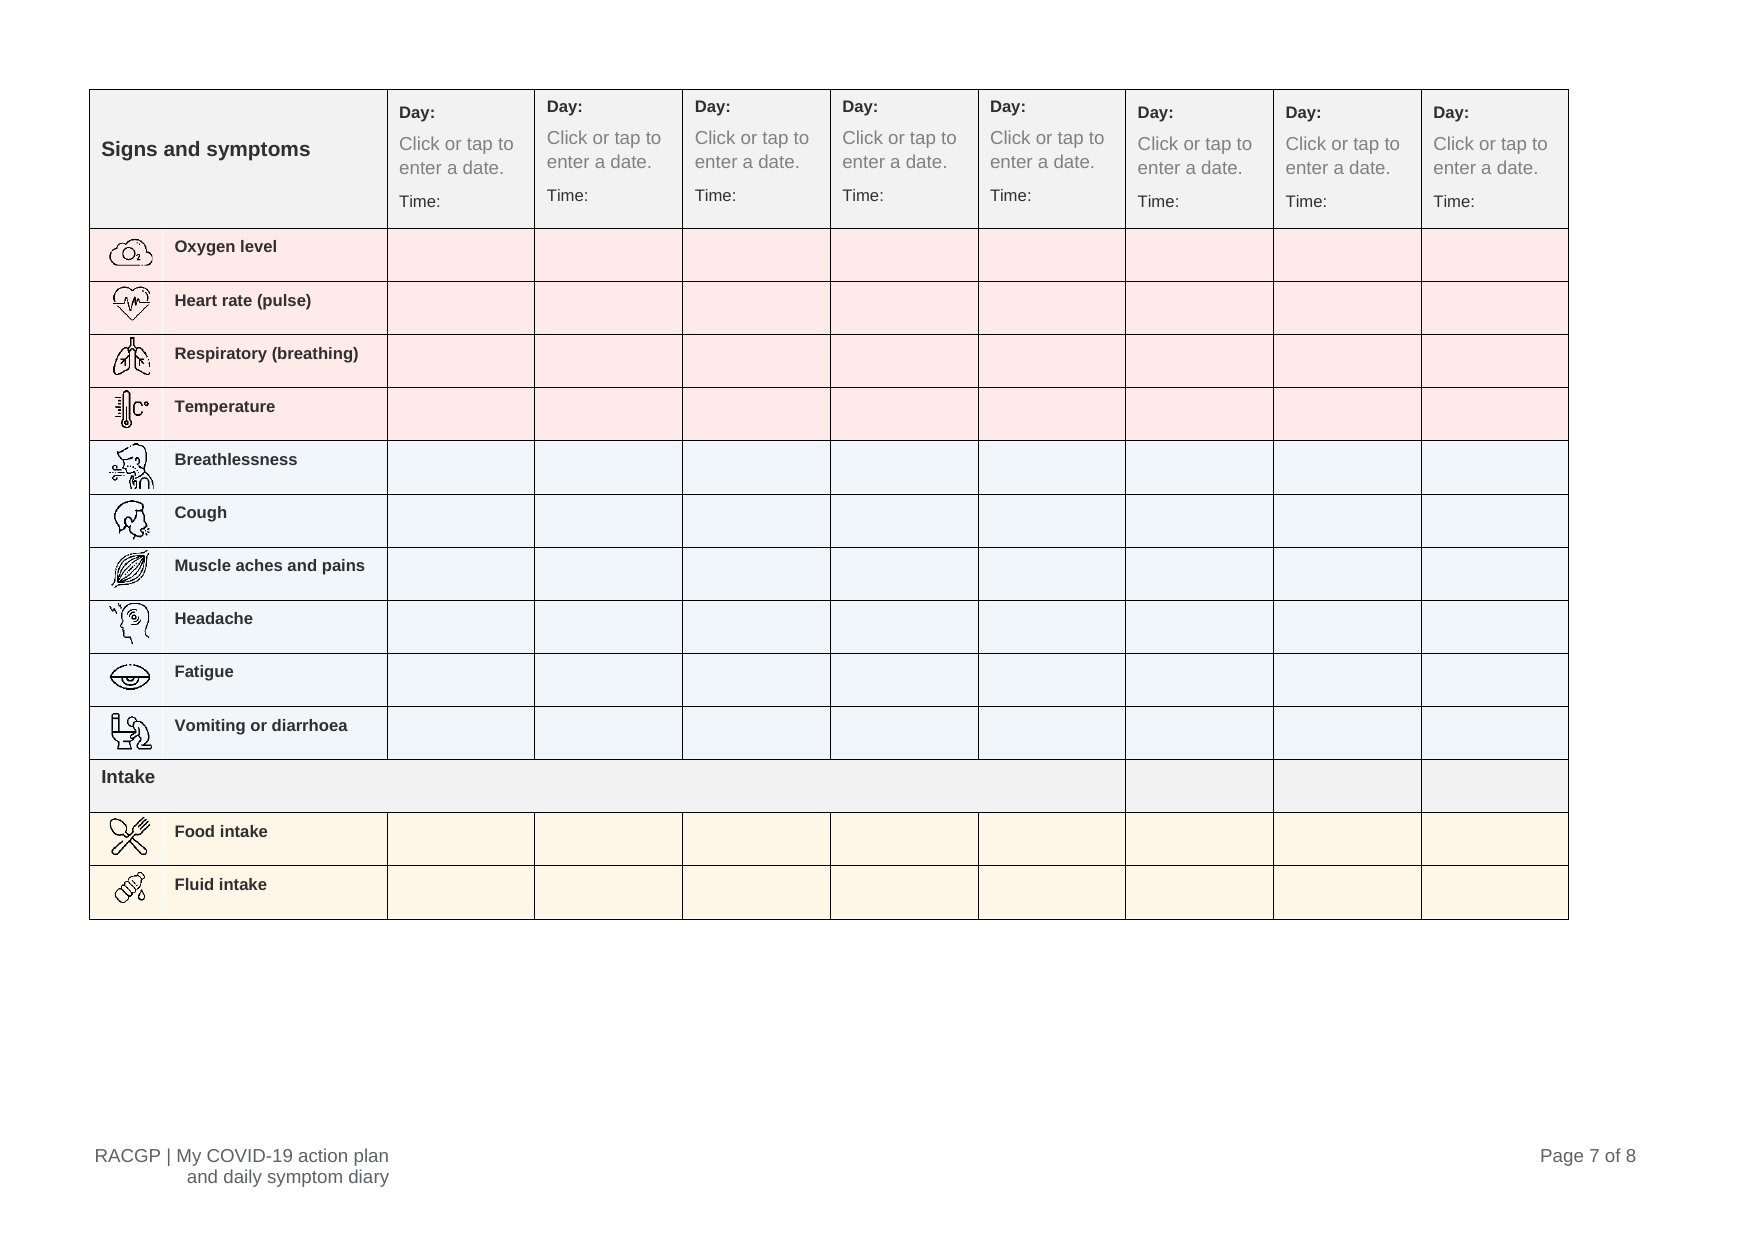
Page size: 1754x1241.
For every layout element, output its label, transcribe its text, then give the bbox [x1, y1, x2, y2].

table_cell Fluid intake [163, 866, 387, 918]
table_header Day: Time: [388, 90, 534, 228]
table_cell [90, 548, 162, 600]
table_cell [535, 601, 682, 653]
table_header Day: Time: [1422, 90, 1568, 228]
table_cell [535, 866, 682, 918]
table_cell [831, 335, 978, 387]
table_cell [831, 707, 978, 759]
table_cell [1126, 760, 1273, 812]
table_cell [388, 229, 534, 281]
table_cell [388, 601, 534, 653]
table_cell [831, 282, 978, 334]
table_cell [683, 601, 830, 653]
table_cell [831, 548, 978, 600]
table_cell [683, 548, 830, 600]
table_cell Temperature [163, 388, 387, 440]
table_cell [535, 495, 682, 547]
table_cell [1422, 495, 1568, 547]
table_cell [979, 707, 1125, 759]
table_cell [388, 441, 534, 493]
table_cell [1422, 654, 1568, 706]
table_cell [831, 441, 978, 493]
table_cell [1126, 229, 1273, 281]
table_cell [90, 707, 162, 759]
table_cell [683, 866, 830, 918]
table_cell Muscle aches and pains [163, 548, 387, 600]
table_cell [1274, 813, 1421, 865]
table_cell [1422, 335, 1568, 387]
picture [109, 230, 153, 274]
table_cell [388, 335, 534, 387]
picture [109, 497, 154, 542]
table_cell [831, 654, 978, 706]
table_cell [683, 282, 830, 334]
table_cell Food intake [163, 813, 387, 865]
picture [114, 872, 145, 903]
table_header Day: Time: [1126, 90, 1273, 228]
table_cell [1274, 282, 1421, 334]
table_cell Intake [90, 760, 1125, 812]
table_cell [1422, 601, 1568, 653]
picture [111, 550, 150, 588]
table_cell [90, 495, 162, 547]
table_cell [683, 229, 830, 281]
table_cell [535, 548, 682, 600]
table_cell [388, 813, 534, 865]
table_cell [1126, 866, 1273, 918]
table_cell [388, 548, 534, 600]
table_header Signs and symptoms [90, 90, 387, 228]
table_cell [1422, 282, 1568, 334]
table_cell [1126, 813, 1273, 865]
table_cell Cough [163, 495, 387, 547]
table_cell [90, 388, 162, 440]
table_cell [1422, 813, 1568, 865]
table_cell [90, 601, 162, 653]
table_header Day: Time: [1274, 90, 1421, 228]
table_cell [1126, 441, 1273, 493]
table_cell [683, 654, 830, 706]
table_cell Oxygen level [163, 229, 387, 281]
table_cell [1422, 388, 1568, 440]
table_cell [979, 229, 1125, 281]
table_cell [1422, 229, 1568, 281]
table_cell [831, 813, 978, 865]
table_cell [1274, 654, 1421, 706]
table_cell [90, 654, 162, 706]
table_cell [683, 388, 830, 440]
table_cell [979, 441, 1125, 493]
table_cell [1274, 760, 1421, 812]
table_cell Fatigue [163, 654, 387, 706]
table_cell [1422, 760, 1568, 812]
table_cell [1274, 388, 1421, 440]
table_cell [90, 335, 162, 387]
table_cell [1274, 441, 1421, 493]
table_cell [1126, 282, 1273, 334]
table_header Day: Time: [831, 90, 978, 228]
table_cell [1126, 707, 1273, 759]
table_cell [1422, 707, 1568, 759]
table_cell [90, 813, 162, 865]
table_cell [979, 388, 1125, 440]
table_cell [535, 335, 682, 387]
table_cell [1422, 866, 1568, 918]
table_cell [979, 866, 1125, 918]
table_cell [535, 813, 682, 865]
table_cell [388, 707, 534, 759]
table_header Day: Time: [979, 90, 1125, 228]
table_cell [979, 495, 1125, 547]
table_header Day: Time: [535, 90, 682, 228]
table_cell [388, 388, 534, 440]
table_cell [1422, 548, 1568, 600]
table_cell [683, 335, 830, 387]
table_cell [535, 388, 682, 440]
table_cell [535, 707, 682, 759]
table_cell [1274, 866, 1421, 918]
table_cell [683, 495, 830, 547]
picture [109, 815, 150, 856]
table_cell [1126, 601, 1273, 653]
table_cell [388, 282, 534, 334]
table_cell Headache [163, 601, 387, 653]
picture [113, 390, 150, 428]
table_cell [90, 866, 162, 918]
table_cell [1274, 335, 1421, 387]
table_cell Heart rate (pulse) [163, 282, 387, 334]
table_cell [979, 813, 1125, 865]
table_header Day: Time: [683, 90, 830, 228]
table_cell [831, 601, 978, 653]
table_cell [831, 388, 978, 440]
table_cell [1422, 441, 1568, 493]
picture [109, 603, 150, 644]
table_cell [388, 495, 534, 547]
table_cell [1126, 335, 1273, 387]
table_cell [979, 282, 1125, 334]
table_cell [683, 707, 830, 759]
table_cell [1126, 654, 1273, 706]
table_cell Breathlessness [163, 441, 387, 493]
table_cell [831, 229, 978, 281]
table_cell [683, 441, 830, 493]
table_cell [535, 229, 682, 281]
table_cell [1126, 495, 1273, 547]
table_cell [831, 495, 978, 547]
table_cell [1274, 229, 1421, 281]
table_cell [979, 548, 1125, 600]
picture [109, 443, 154, 489]
table_cell [1274, 601, 1421, 653]
table_cell Vomiting or diarrhoea [163, 707, 387, 759]
table_cell [1274, 707, 1421, 759]
table_cell [979, 601, 1125, 653]
table_cell [535, 282, 682, 334]
table_cell [831, 866, 978, 918]
table_cell [535, 654, 682, 706]
table_cell [90, 282, 162, 334]
picture [113, 337, 150, 375]
table_cell [90, 441, 162, 493]
table_cell [90, 229, 162, 281]
table_cell [683, 813, 830, 865]
picture [113, 284, 150, 322]
picture [109, 709, 154, 754]
table_cell [1126, 388, 1273, 440]
table_cell [388, 654, 534, 706]
picture [109, 656, 150, 697]
table_cell [1274, 548, 1421, 600]
table_cell [979, 335, 1125, 387]
table_cell [979, 654, 1125, 706]
table_cell [388, 866, 534, 918]
table_cell Respiratory (breathing) [163, 335, 387, 387]
table_cell [1126, 548, 1273, 600]
table_cell [535, 441, 682, 493]
table_cell [1274, 495, 1421, 547]
